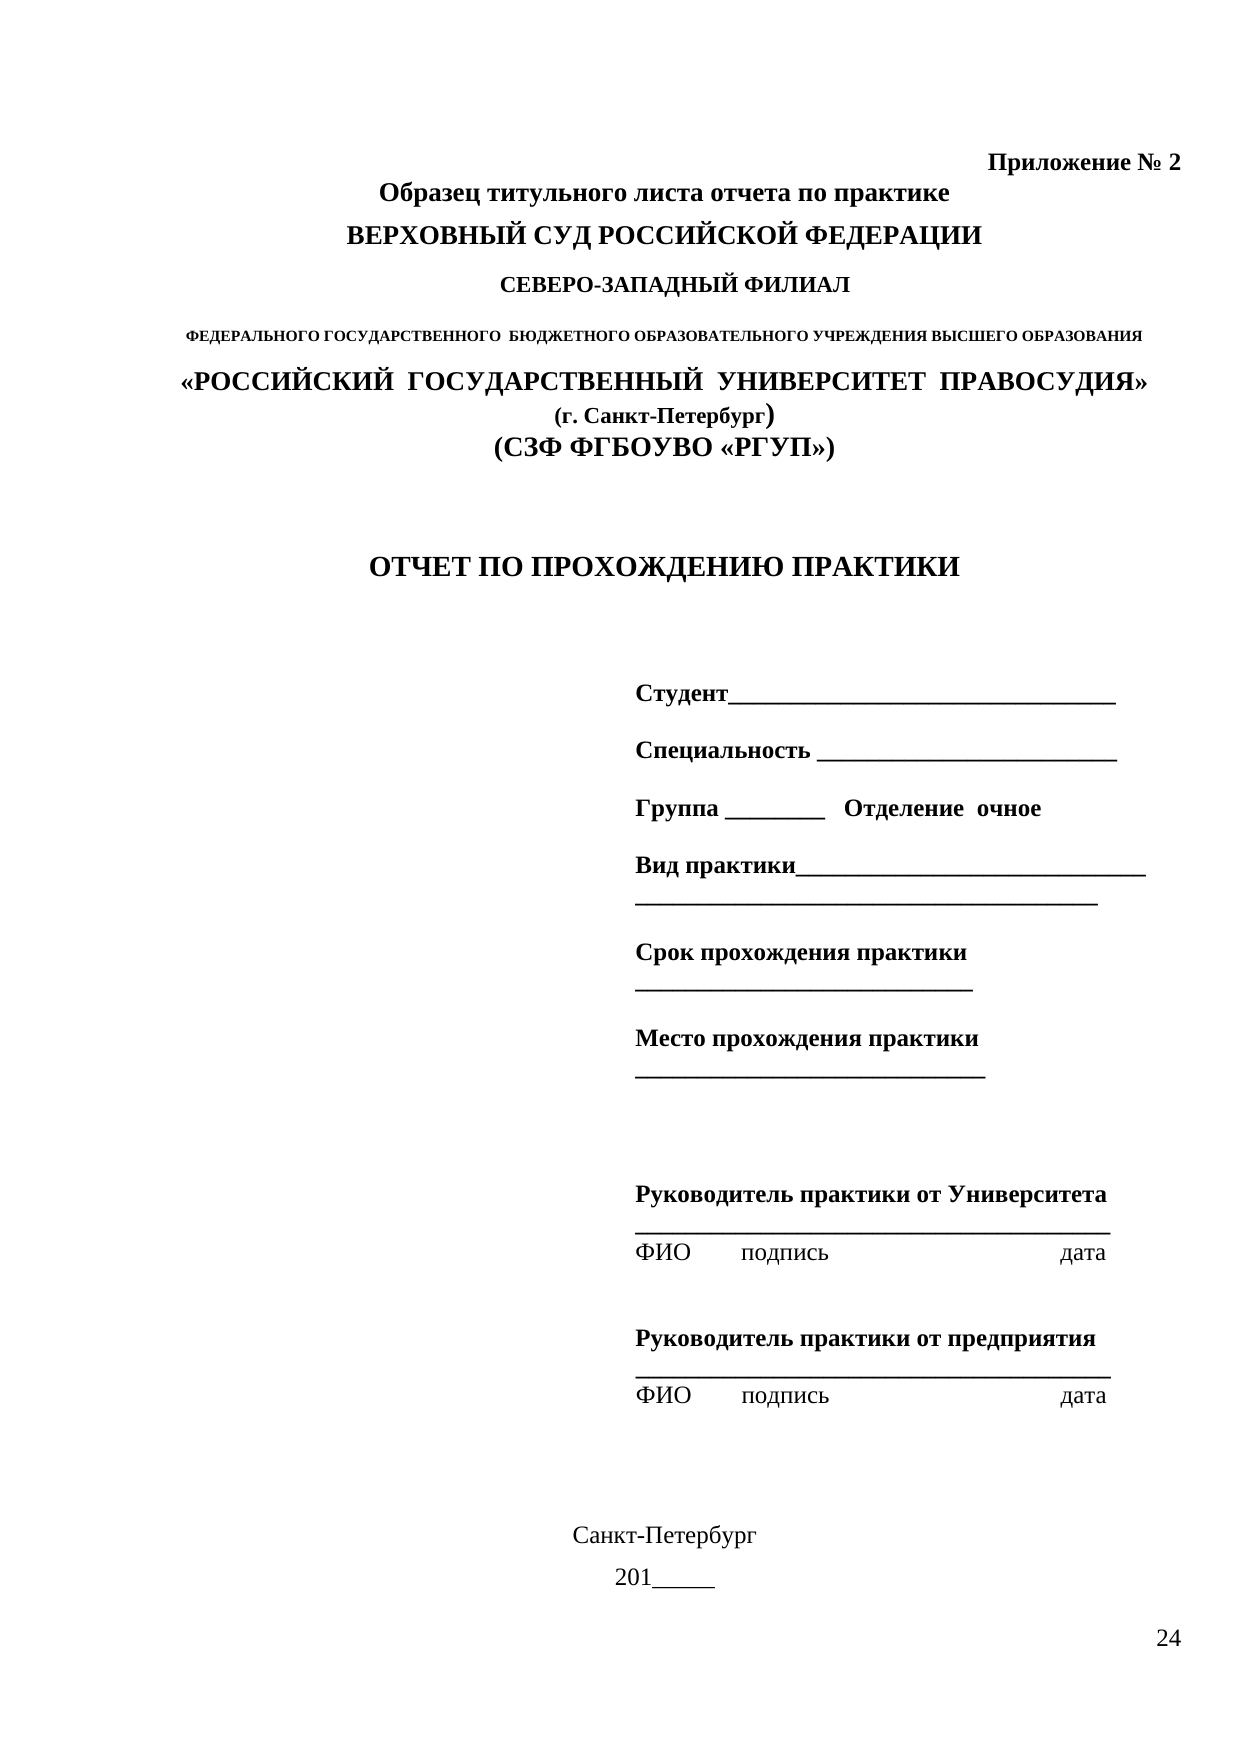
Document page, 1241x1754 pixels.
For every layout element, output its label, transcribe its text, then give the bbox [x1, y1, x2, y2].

text Вид практики____________________________ [635, 851, 1181, 879]
text _____________________________________ [635, 879, 1181, 908]
text ______________________________________ [562, 1352, 1181, 1381]
text ВЕРХОВНЫЙ СУД РОССИЙСКОЙ ФЕДЕРАЦИИ [148, 219, 1181, 250]
text Образец титульного листа отчета по практике [148, 176, 1181, 207]
text Руководитель практики от Университета [562, 1179, 1181, 1208]
text ФЕДЕРАЛЬНОГО ГОСУДАРСТВЕННОГО БЮДЖЕТНОГО ОБРАЗОВАТЕЛЬНОГО УЧРЕЖДЕНИЯ ВЫСШЕГО ОБРАЗОВАНИЯ [148, 326, 1181, 344]
text ОТЧЕТ ПО ПРОХОЖДЕНИЮ ПРАКТИКИ [148, 549, 1181, 583]
text ФИО подпись дата [562, 1381, 1181, 1409]
text Санкт-Петербург [148, 1521, 1181, 1549]
text ФИО подпись дата [562, 1237, 1181, 1266]
text (г. Санкт-Петербург) [148, 396, 1181, 430]
text Приложение № 2 [148, 147, 1181, 176]
text ______________________________________ [590, 1208, 1181, 1237]
text Группа ________ Отделение очное [443, 793, 1181, 822]
text Место прохождения практики ____________________________ [635, 1023, 1181, 1081]
subtitle СЕВЕРО-ЗАПАДНЫЙ ФИЛИАЛ [168, 271, 1181, 298]
text Специальность ________________________ [443, 736, 1181, 764]
text 201_____ [148, 1562, 1181, 1591]
text Руководитель практики от предприятия [562, 1323, 1181, 1352]
text Студент_______________________________ [443, 678, 1181, 707]
text Срок прохождения практики ___________________________ [635, 937, 1181, 994]
subtitle «РОССИЙСКИЙ ГОСУДАРСТВЕННЫЙ УНИВЕРСИТЕТ ПРАВОСУДИЯ» [148, 365, 1181, 396]
text (СЗФ ФГБОУВО «РГУП») [148, 430, 1181, 462]
